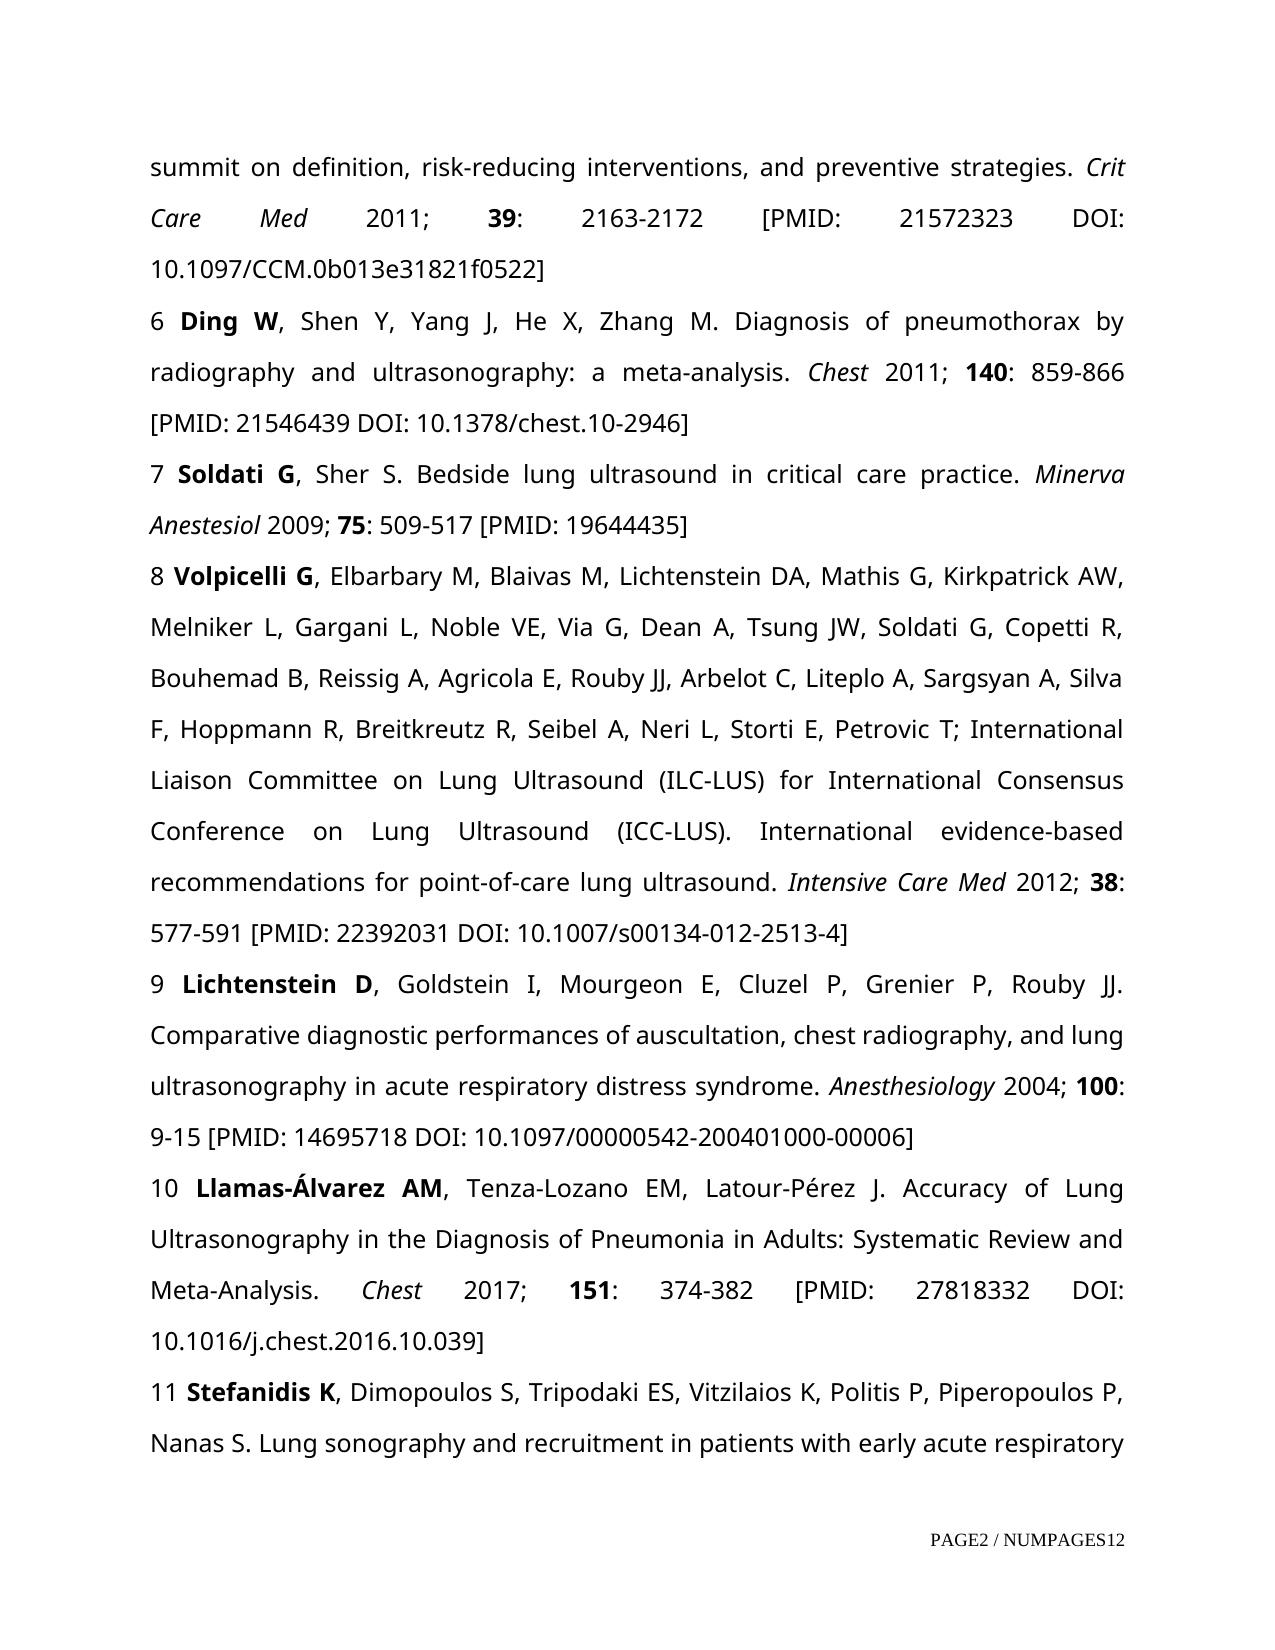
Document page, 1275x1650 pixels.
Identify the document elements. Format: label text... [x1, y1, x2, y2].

text 9 Lichtenstein D, Goldstein I, Mourgeon E, Cluzel P, Grenier P, Rouby JJ. Comparative diagnostic performances of auscultation, chest radiography, and lung ultrasonography in acute respiratory distress syndrome. Anesthesiology 2004; 100: 9-15 [PMID: 14695718 DOI: 10.1097/00000542-200401000-00006] [150, 967, 1125, 1154]
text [150, 150, 1125, 286]
text 6 Ding W, Shen Y, Yang J, He X, Zhang M. Diagnosis of pneumothorax by radiography and ultrasonography: a meta-analysis. Chest 2011; 140: 859-866 [PMID: 21546439 DOI: 10.1378/chest.10-2946] [150, 303, 1125, 439]
text 7 Soldati G, Sher S. Bedside lung ultrasound in critical care practice. Minerva Anestesiol 2009; 75: 509-517 [PMID: 19644435] [150, 456, 1125, 541]
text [150, 1375, 1125, 1460]
text 10 Llamas-Álvarez AM, Tenza-Lozano EM, Latour-Pérez J. Accuracy of Lung Ultrasonography in the Diagnosis of Pneumonia in Adults: Systematic Review and Meta-Analysis. Chest 2017; 151: 374-382 [PMID: 27818332 DOI: 10.1016/j.chest.2016.10.039] [150, 1171, 1125, 1358]
text 8 Volpicelli G, Elbarbary M, Blaivas M, Lichtenstein DA, Mathis G, Kirkpatrick AW, Melniker L, Gargani L, Noble VE, Via G, Dean A, Tsung JW, Soldati G, Copetti R, Bouhemad B, Reissig A, Agricola E, Rouby JJ, Arbelot C, Liteplo A, Sargsyan A, Silva F, Hoppmann R, Breitkreutz R, Seibel A, Neri L, Storti E, Petrovic T; International Liaison Committee on Lung Ultrasound (ILC-LUS) for International Consensus Conference on Lung Ultrasound (ICC-LUS). International evidence-based recommendations for point-of-care lung ultrasound. Intensive Care Med 2012; 38: 577-591 [PMID: 22392031 DOI: 10.1007/s00134-012-2513-4] [150, 558, 1125, 950]
